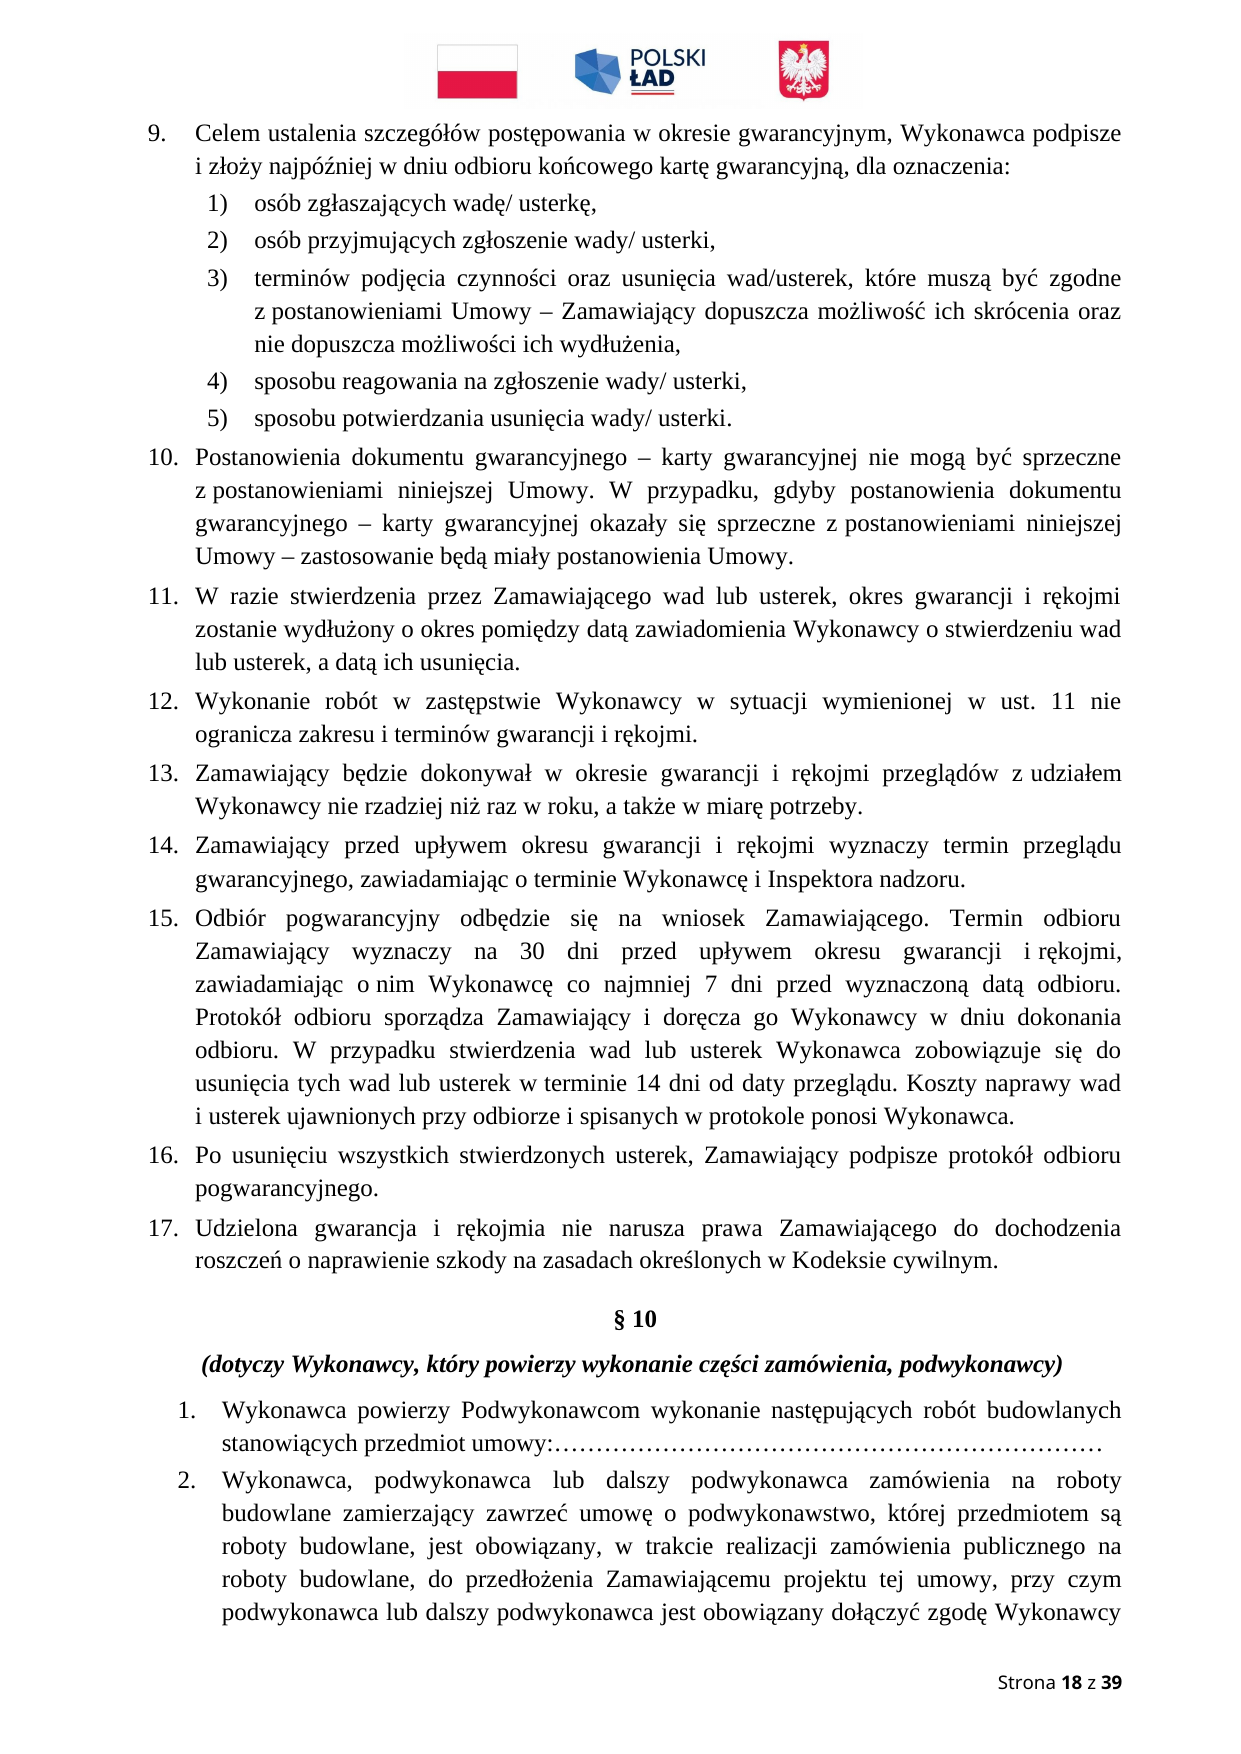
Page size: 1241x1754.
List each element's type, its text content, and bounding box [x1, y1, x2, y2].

picture [403, 33, 863, 109]
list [177, 1465, 1122, 1626]
list Po usunięciu wszystkich stwierdzonych usterek, Zamawiający podpisze protokół odbioru pogwarancyjnego. [148, 1140, 1122, 1202]
list Zamawiający będzie dokonywał w okresie gwarancji i rękojmi przeglądów z udziałem Wykonawcy nie rzadziej niż raz w roku, a także w miarę potrzeby. [148, 758, 1122, 820]
text (dotyczy Wykonawcy, który powierzy wykonanie części zamówienia, podwykonawcy) [139, 1349, 1122, 1378]
list sposobu potwierdzania usunięcia wady/ usterki. [207, 403, 1122, 432]
list osób przyjmujących zgłoszenie wady/ usterki, [207, 226, 1122, 254]
list W razie stwierdzenia przez Zamawiającego wad lub usterek, okres gwarancji i rękojmi zostanie wydłużony o okres pomiędzy datą zawiadomienia Wykonawcy o stwierdzeniu wad lub usterek, a datą ich usunięcia. [148, 581, 1122, 676]
list Celem ustalenia szczegółów postępowania w okresie gwarancyjnym, Wykonawca podpisze i złoży najpóźniej w dniu odbioru końcowego kartę gwarancyjną, dla oznaczenia: [148, 118, 1122, 180]
list Wykonawca powierzy Podwykonawcom wykonanie następujących robót budowlanych stanowiących przedmiot umowy:………………………………………………………… [177, 1395, 1122, 1456]
list Zamawiający przed upływem okresu gwarancji i rękojmi wyznaczy termin przeglądu gwarancyjnego, zawiadamiając o terminie Wykonawcę i Inspektora nadzoru. [148, 831, 1122, 892]
list Postanowienia dokumentu gwarancyjnego – karty gwarancyjnej nie mogą być sprzeczne z postanowieniami niniejszej Umowy. W przypadku, gdyby postanowienia dokumentu gwarancyjnego – karty gwarancyjnej okazały się sprzeczne z postanowieniami niniejszej Umowy – zastosowanie będą miały postanowienia Umowy. [148, 442, 1122, 570]
list terminów podjęcia czynności oraz usunięcia wad/usterek, które muszą być zgodne z postanowieniami Umowy – Zamawiający dopuszcza możliwość ich skrócenia oraz nie dopuszcza możliwości ich wydłużenia, [207, 263, 1122, 357]
list Wykonanie robót w zastępstwie Wykonawcy w sytuacji wymienionej w ust. 11 nie ogranicza zakresu i terminów gwarancji i rękojmi. [148, 686, 1122, 748]
list osób zgłaszających wadę/ usterkę, [207, 188, 1122, 217]
text § 10 [148, 1304, 1122, 1332]
list Udzielona gwarancja i rękojmia nie narusza prawa Zamawiającego do dochodzenia roszczeń o naprawienie szkody na zasadach określonych w Kodeksie cywilnym. [148, 1213, 1122, 1274]
list Odbiór pogwarancyjny odbędzie się na wniosek Zamawiającego. Termin odbioru Zamawiający wyznaczy na 30 dni przed upływem okresu gwarancji i rękojmi, zawiadamiając o nim Wykonawcę co najmniej 7 dni przed wyznaczoną datą odbioru. Protokół odbioru sporządza Zamawiający i doręcza go Wykonawcy w dniu dokonania odbioru. W przypadku stwierdzenia wad lub usterek Wykonawca zobowiązuje się do usunięcia tych wad lub usterek w terminie 14 dni od daty przeglądu. Koszty naprawy wad i usterek ujawnionych przy odbiorze i spisanych w protokole ponosi Wykonawca. [148, 903, 1122, 1130]
list sposobu reagowania na zgłoszenie wady/ usterki, [207, 366, 1122, 395]
